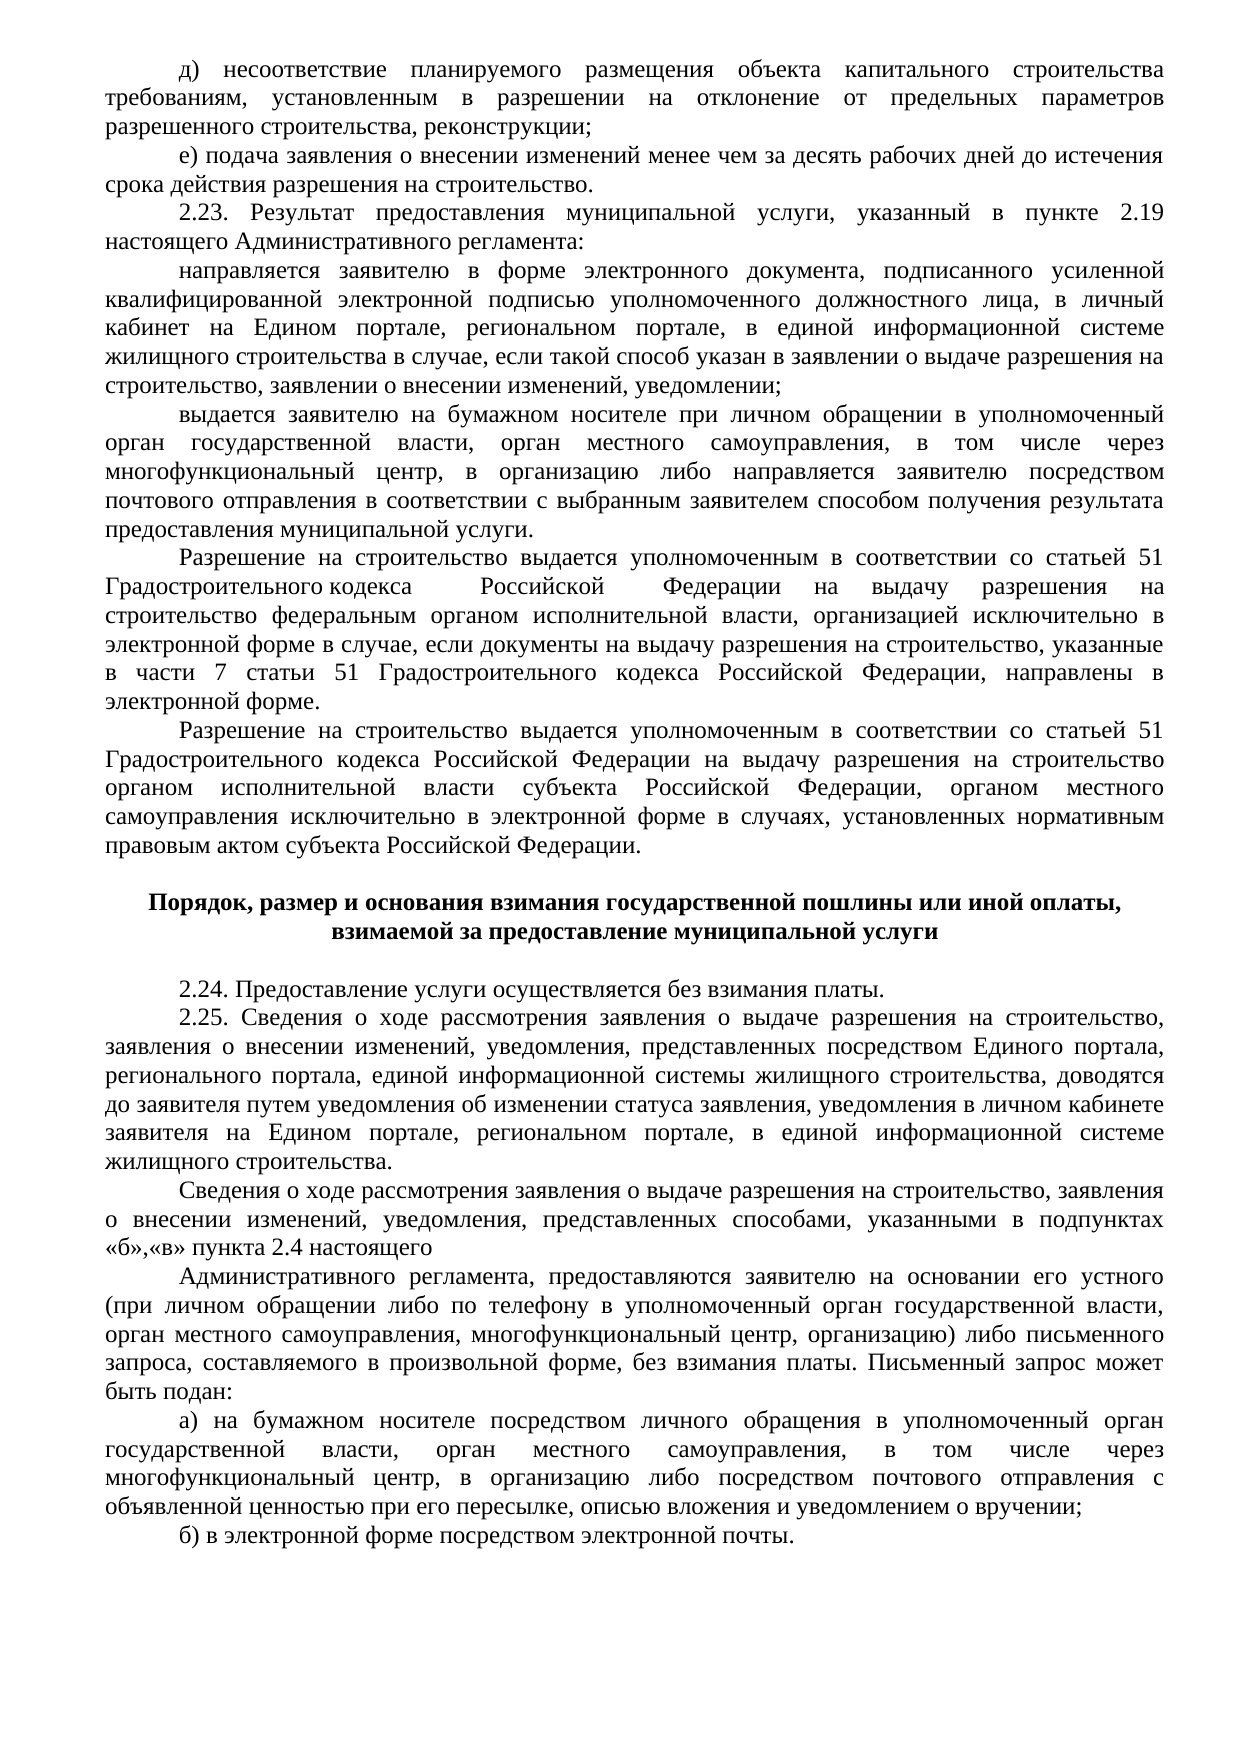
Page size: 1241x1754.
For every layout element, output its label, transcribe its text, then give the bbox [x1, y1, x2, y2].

text Сведения о ходе рассмотрения заявления о выдаче разрешения на строительство, заявления о внесении изменений, уведомления, представленных способами, указанными в подпунктах «б»,«в» пункта 2.4 настоящего [105, 1175, 1165, 1261]
text Административного регламента, предоставляются заявителю на основании его устного (при личном обращении либо по телефону в уполномоченный орган государственной власти, орган местного самоуправления, многофункциональный центр, организацию) либо письменного запроса, составляемого в произвольной форме, без взимания платы. Письменный запрос может быть подан: [105, 1261, 1165, 1405]
text е) подача заявления о внесении изменений менее чем за десять рабочих дней до истечения срока действия разрешения на строительство. [105, 140, 1165, 197]
text а) на бумажном носителе посредством личного обращения в уполномоченный орган государственной власти, орган местного самоуправления, в том числе через многофункциональный центр, в организацию либо посредством почтового отправления с объявленной ценностью при его пересылке, описью вложения и уведомлением о вручении; [105, 1405, 1165, 1520]
text Разрешение на строительство выдается уполномоченным в соответствии со статьей 51 Градостроительного кодекса Российской Федерации на выдачу разрешения на строительство федеральным органом исполнительной власти, организацией исключительно в электронной форме в случае, если документы на выдачу разрешения на строительство, указанные в части 7 статьи 51 Градостроительного кодекса Российской Федерации, направлены в электронной форме. [105, 542, 1165, 715]
text 2.25. Сведения о ходе рассмотрения заявления о выдаче разрешения на строительство, заявления о внесении изменений, уведомления, представленных посредством Единого портала, регионального портала, единой информационной системы жилищного строительства, доводятся до заявителя путем уведомления об изменении статуса заявления, уведомления в личном кабинете заявителя на Едином портале, региональном портале, в единой информационной системе жилищного строительства. [105, 1002, 1165, 1175]
text д) несоответствие планируемого размещения объекта капитального строительства требованиям, установленным в разрешении на отклонение от предельных параметров разрешенного строительства, реконструкции; [105, 54, 1165, 140]
text Порядок, размер и основания взимания государственной пошлины или иной оплаты, взимаемой за предоставление муниципальной услуги [105, 887, 1165, 945]
text направляется заявителю в форме электронного документа, подписанного усиленной квалифицированной электронной подписью уполномоченного должностного лица, в личный кабинет на Едином портале, региональном портале, в единой информационной системе жилищного строительства в случае, если такой способ указан в заявлении о выдаче разрешения на строительство, заявлении о внесении изменений, уведомлении; [105, 255, 1165, 399]
text Разрешение на строительство выдается уполномоченным в соответствии со статьей 51 Градостроительного кодекса Российской Федерации на выдачу разрешения на строительство органом исполнительной власти субъекта Российской Федерации, органом местного самоуправления исключительно в электронной форме в случаях, установленных нормативным правовым актом субъекта Российской Федерации. [105, 715, 1165, 859]
text выдается заявителю на бумажном носителе при личном обращении в уполномоченный орган государственной власти, орган местного самоуправления, в том числе через многофункциональный центр, в организацию либо направляется заявителю посредством почтового отправления в соответствии с выбранным заявителем способом получения результата предоставления муниципальной услуги. [105, 399, 1165, 542]
text 2.24. Предоставление услуги осуществляется без взимания платы. [105, 974, 1165, 1002]
text 2.23. Результат предоставления муниципальной услуги, указанный в пункте 2.19 настоящего Административного регламента: [105, 197, 1165, 255]
text б) в электронной форме посредством электронной почты. [105, 1520, 1165, 1549]
